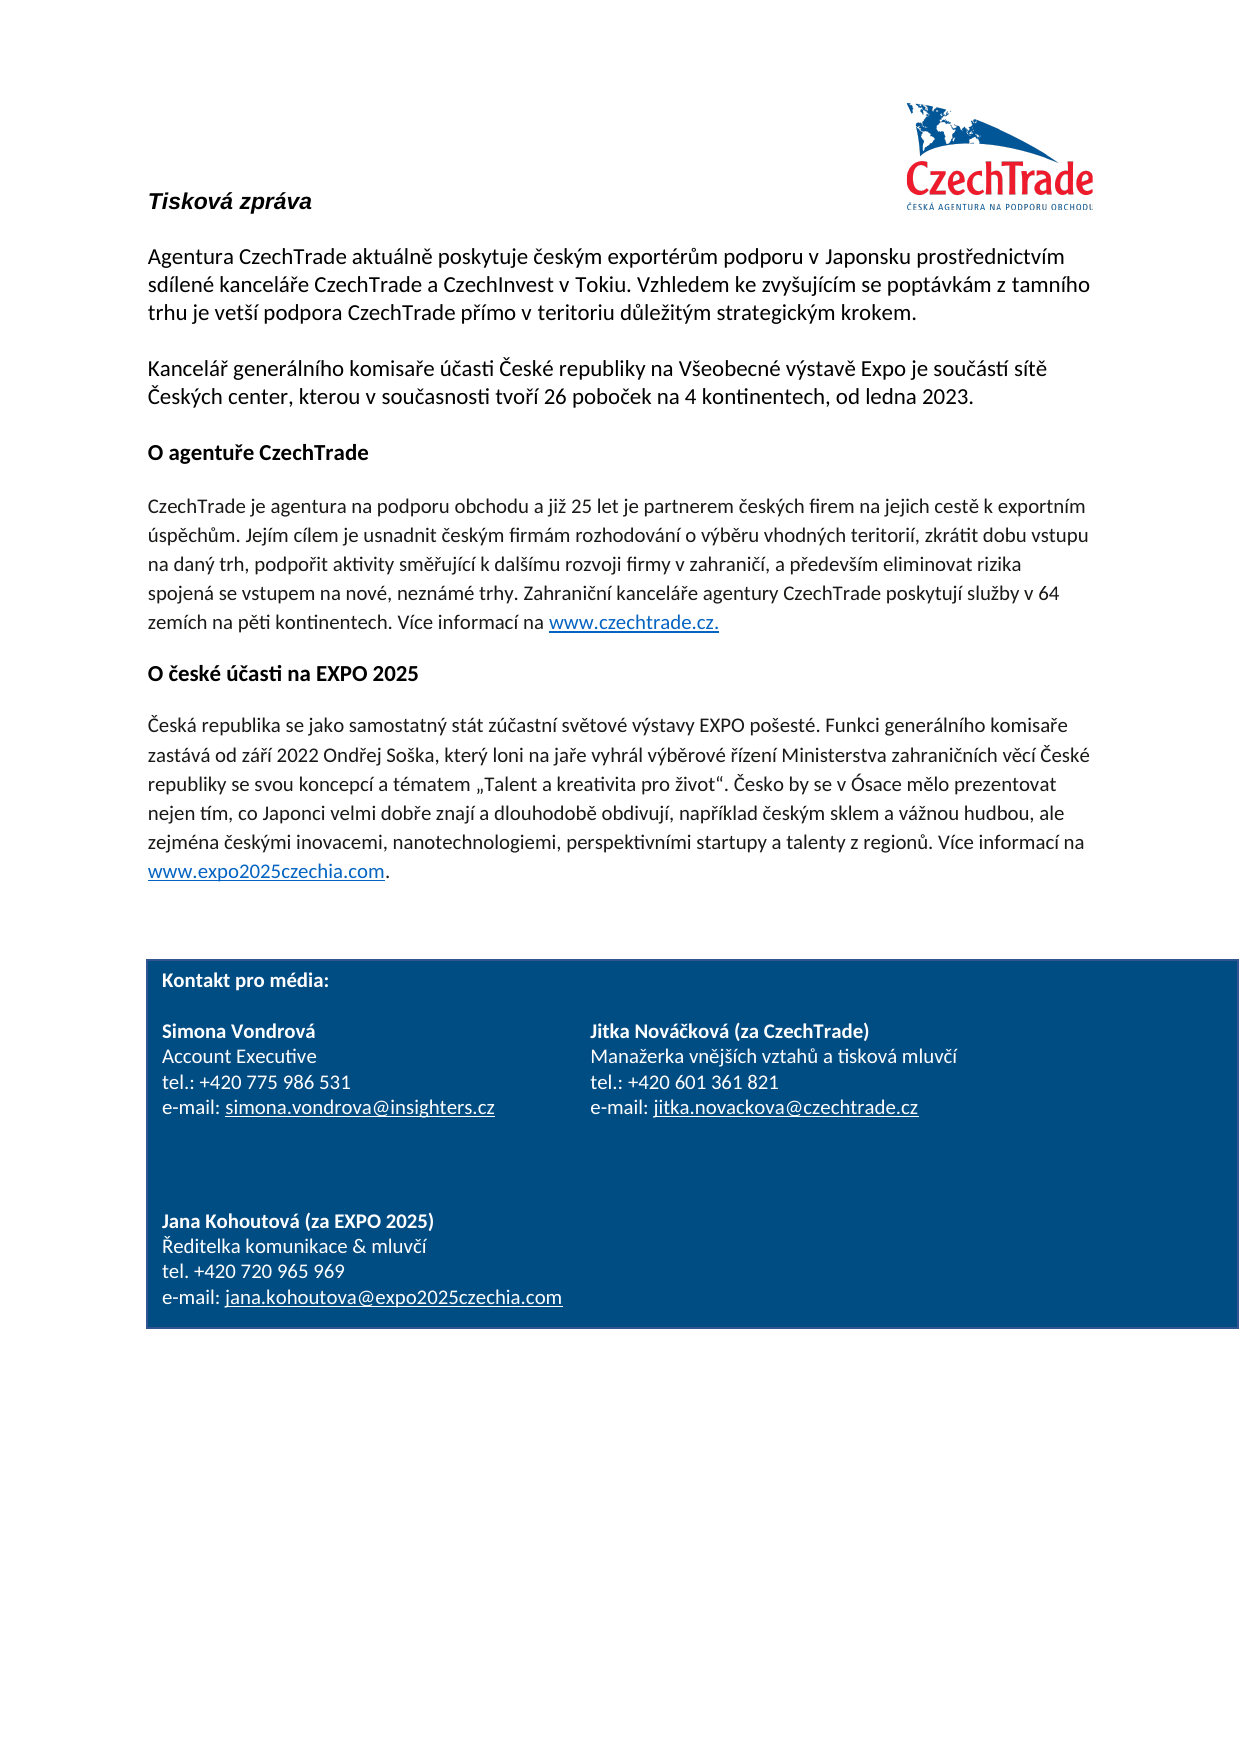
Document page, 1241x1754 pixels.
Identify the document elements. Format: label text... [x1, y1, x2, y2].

text tel. +420 720 965 969 [148, 1259, 1093, 1284]
text O agentuře CzechTrade [148, 438, 1093, 466]
text e-mail: jana.kohoutova@expo2025czechia.com [148, 1284, 1093, 1309]
text Ředitelka komunikace & mluvčí [148, 1233, 1093, 1259]
text Česká republika se jako samostatný stát zúčastní světové výstavy EXPO pošesté. Funkci generálního komisaře zastává od září 2022 Ondřej Soška, který loni na jaře vyhrál výběrové řízení Ministerstva zahraničních věcí České republiky se svou koncepcí a tématem „Talent a kreativita pro život“. Česko by se v Ósace mělo prezentovat nejen tím, co Japonci velmi dobře znají a dlouhodobě obdivují, například českým sklem a vážnou hudbou, ale zejména českými inovacemi, nanotechnologiemi, perspektivními startupy a talenty z regionů. Více informací na www.expo2025czechia.com. [148, 713, 1093, 884]
text CzechTrade je agentura na podporu obchodu a již 25 let je partnerem českých firem na jejich cestě k exportním úspěchům. Jejím cílem je usnadnit českým firmám rozhodování o výběru vhodných teritorií, zkrátit dobu vstupu na daný trh, podpořit aktivity směřující k dalšímu rozvoji firmy v zahraničí, a především eliminovat rizika spojená se vstupem na nové, neznámé trhy. Zahraniční kanceláře agentury CzechTrade poskytují služby v 64 zemích na pěti kontinentech. Více informací na www.czechtrade.cz. [148, 493, 1093, 635]
text Agentura CzechTrade aktuálně poskytuje českým exportérům podporu v Japonsku prostřednictvím sdílené kanceláře CzechTrade a CzechInvest v Tokiu. Vzhledem ke zvyšujícím se poptávkám z tamního trhu je vetší podpora CzechTrade přímo v teritoriu důležitým strategickým krokem. [148, 242, 1093, 326]
text Kancelář generálního komisaře účasti České republiky na Všeobecné výstavě Expo je součástí sítě Českých center, kterou v současnosti tvoří 26 poboček na 4 kontinentech, od ledna 2023. [148, 354, 1093, 410]
text O české účasti na EXPO 2025 [148, 659, 1093, 688]
text Jana Kohoutová (za EXPO 2025) [148, 1208, 1093, 1233]
